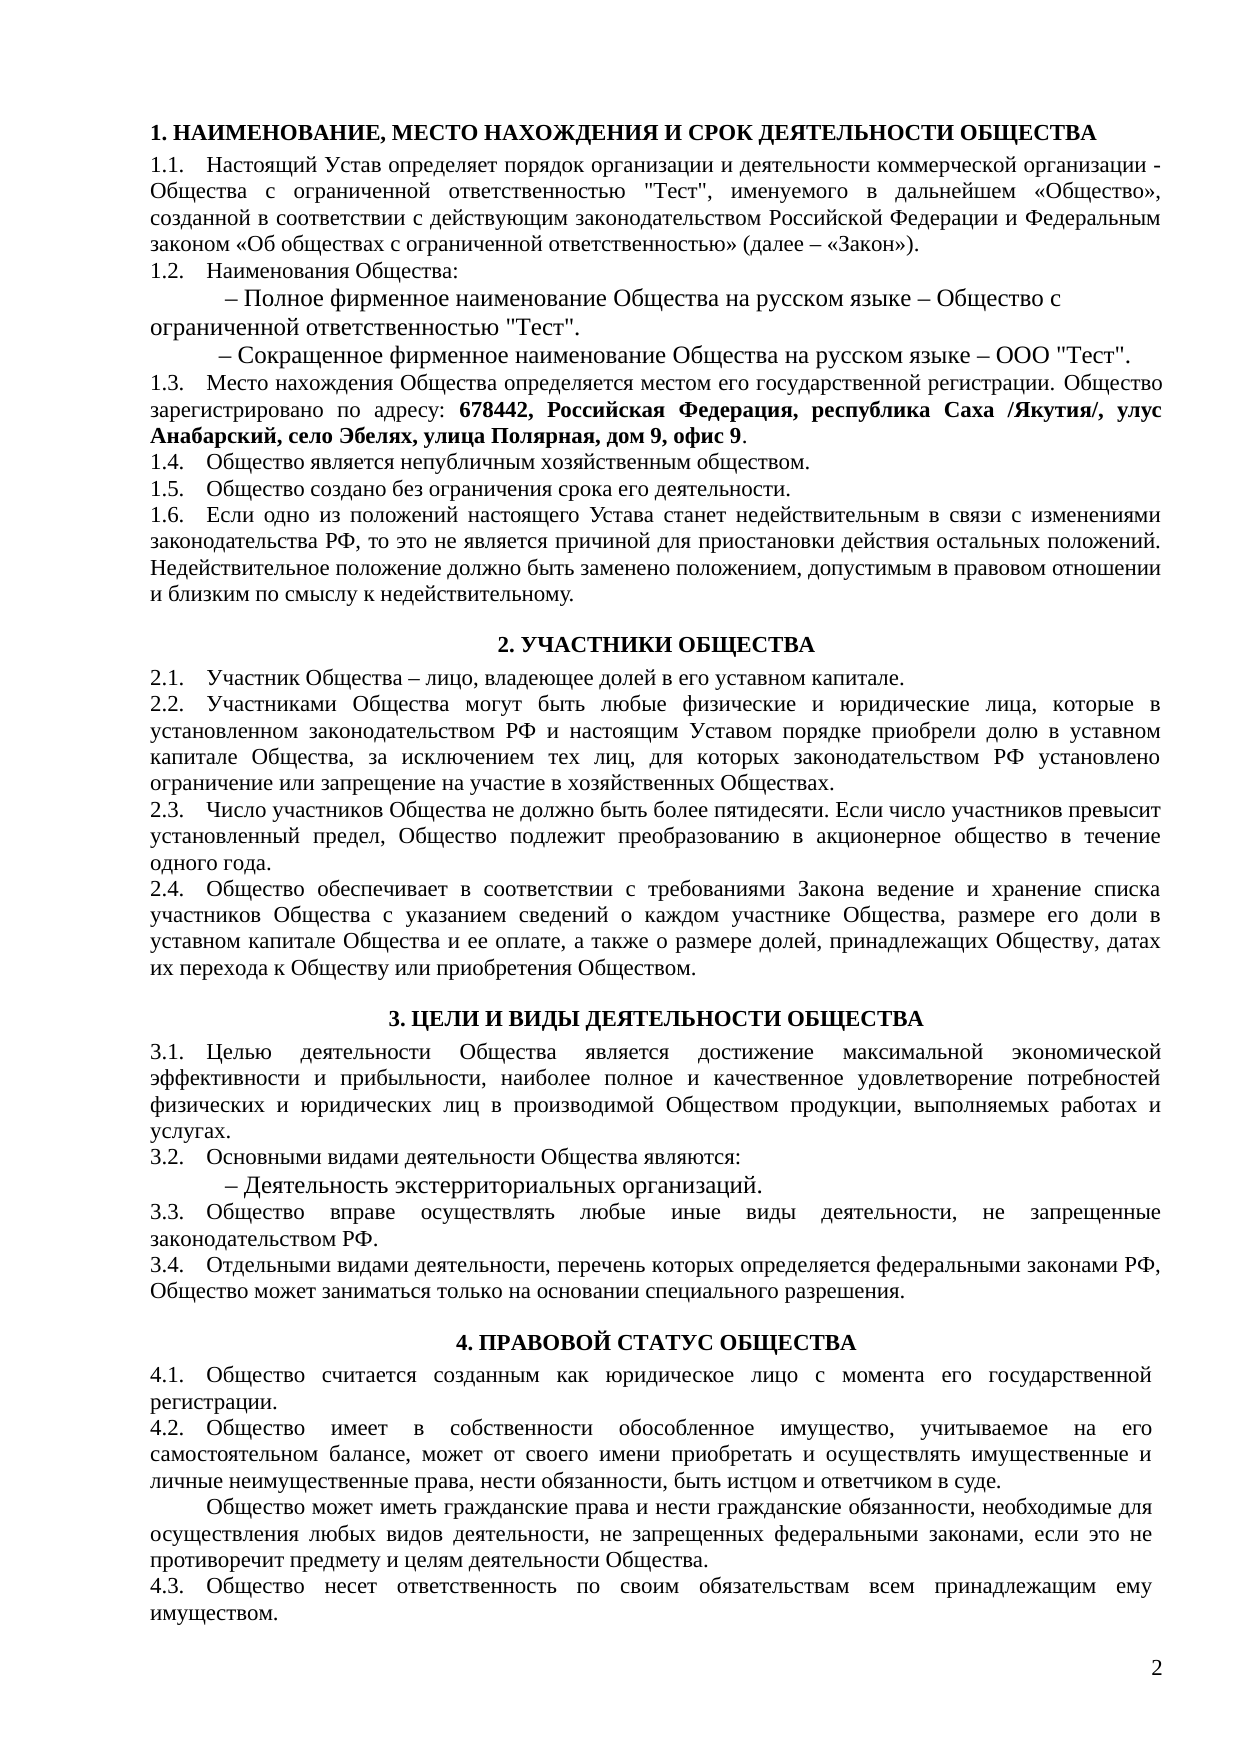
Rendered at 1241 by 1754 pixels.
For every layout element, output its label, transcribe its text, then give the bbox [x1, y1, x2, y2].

list Отдельными видами деятельности, перечень которых определяется федеральными законами РФ, Общество может заниматься только на основании специального разрешения. [150, 1251, 1162, 1304]
list Общество создано без ограничения срока его деятельности. [150, 475, 1162, 501]
subtitle 3. ЦЕЛИ И ВИДЫ ДЕЯТЕЛЬНОСТИ ОБЩЕСТВА [150, 1005, 1162, 1032]
text – Полное фирменное наименование Общества на русском языке – Общество с ограниченной ответственностью "Тест". – Сокращенное фирменное наименование Общества на русском языке – ООО "Тест". [150, 283, 1162, 369]
list Общество имеет в собственности обособленное имущество, учитываемое на его самостоятельном балансе, может от своего имени приобретать и осуществлять имущественные и личные неимущественные права, нести обязанности, быть истцом и ответчиком в суде. [150, 1414, 1154, 1493]
list Настоящий Устав определяет порядок организации и деятельности коммерческой организации - Общества с ограниченной ответственностью "Тест", именуемого в дальнейшем «Общество», созданной в соответствии с действующим законодательством Российской Федерации и Федеральным законом «Об обществах с ограниченной ответственностью» (далее – «Закон»). [150, 151, 1162, 257]
list Общество является непубличным хозяйственным обществом. [150, 448, 1162, 475]
subtitle 2. УЧАСТНИКИ ОБЩЕСТВА [150, 631, 1162, 658]
list Целью деятельности Общества является достижение максимальной экономической эффективности и прибыльности, наиболее полное и качественное удовлетворение потребностей физических и юридических лиц в производимой Обществом продукции, выполняемых работах и услугах. [150, 1038, 1162, 1143]
list Общество несет ответственность по своим обязательствам всем принадлежащим ему имуществом. [150, 1572, 1154, 1625]
list Общество считается созданным как юридическое лицо с момента его государственной регистрации. [150, 1361, 1154, 1414]
list Участник Общества – лицо, владеющее долей в его уставном капитале. [150, 664, 1162, 690]
subtitle 4. ПРАВОВОЙ СТАТУС ОБЩЕСТВА [150, 1329, 1162, 1355]
list Общество вправе осуществлять любые иные виды деятельности, не запрещенные законодательством РФ. [150, 1198, 1162, 1251]
list Наименования Общества: [150, 257, 1162, 283]
subtitle 1. НАИМЕНОВАНИЕ, МЕСТО НАХОЖДЕНИЯ И СРОК ДЕЯТЕЛЬНОСТИ ОБЩЕСТВА [150, 119, 1162, 145]
text Общество может иметь гражданские права и нести гражданские обязанности, необходимые для осуществления любых видов деятельности, не запрещенных федеральными законами, если это не противоречит предмету и целям деятельности Общества. [150, 1493, 1154, 1572]
list Основными видами деятельности Общества являются: [150, 1143, 1162, 1170]
list Участниками Общества могут быть любые физические и юридические лица, которые в установленном законодательством РФ и настоящим Уставом порядке приобрели долю в уставном капитале Общества, за исключением тех лиц, для которых законодательством РФ установлено ограничение или запрещение на участие в хозяйственных Обществах. [150, 690, 1162, 796]
list Место нахождения Общества определяется местом его государственной регистрации. Общество зарегистрировано по адресу: 678442, Российская Федерация, республика Саха /Якутия/, улус Анабарский, село Эбелях, улица Полярная, дом 9, офис 9. [150, 369, 1162, 448]
list Если одно из положений настоящего Устава станет недействительным в связи с изменениями законодательства РФ, то это не является причиной для приостановки действия остальных положений. Недействительное положение должно быть заменено положением, допустимым в правовом отношении и близким по смыслу к недействительному. [150, 501, 1162, 606]
list Общество обеспечивает в соответствии с требованиями Закона ведение и хранение списка участников Общества с указанием сведений о каждом участнике Общества, размере его доли в уставном капитале Общества и ее оплате, а также о размере долей, принадлежащих Обществу, датах их перехода к Обществу или приобретения Обществом. [150, 875, 1162, 980]
text – Деятельность экстерриториальных организаций. [150, 1170, 1162, 1198]
list Число участников Общества не должно быть более пятидесяти. Если число участников превысит установленный предел, Общество подлежит преобразованию в акционерное общество в течение одного года. [150, 796, 1162, 875]
